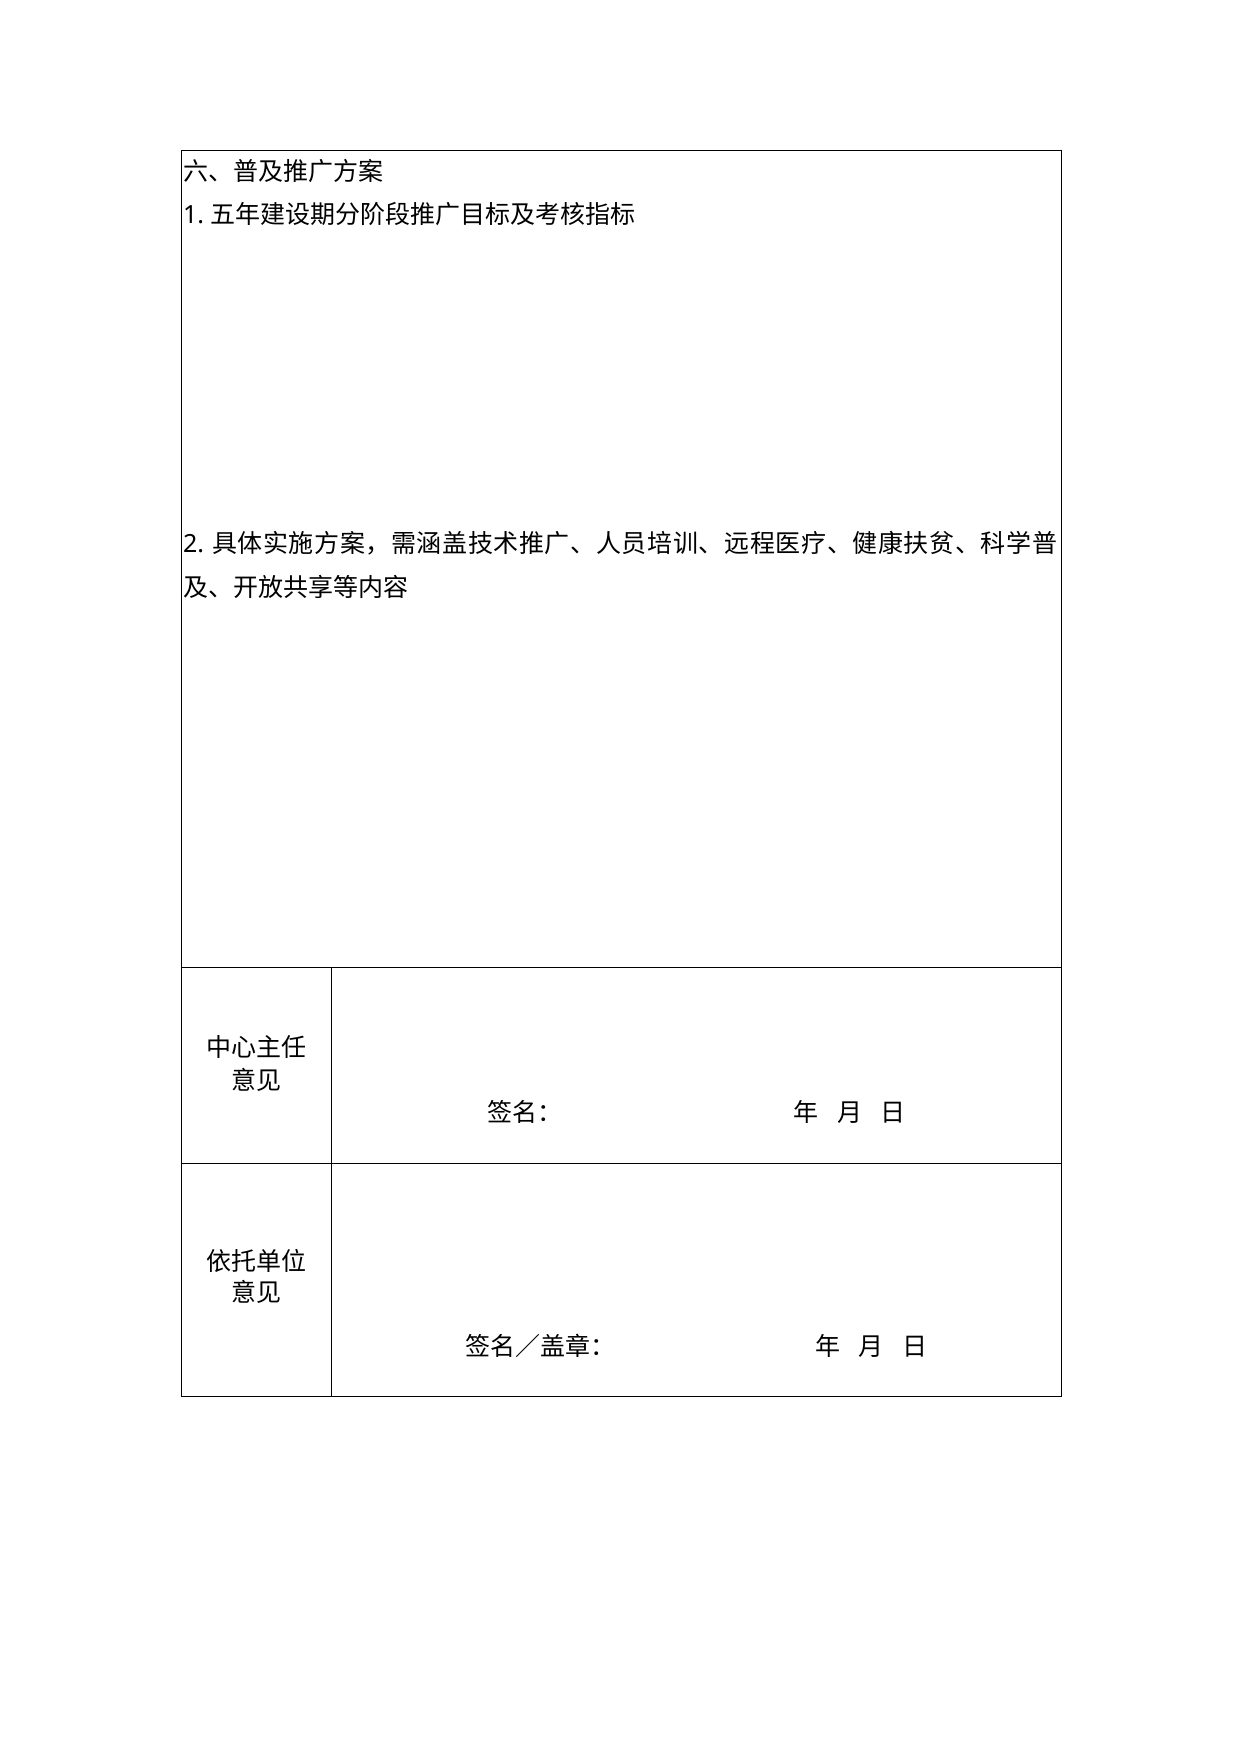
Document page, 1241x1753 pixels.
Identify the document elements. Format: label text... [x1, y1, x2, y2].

table_cell 依托单位 意见 [182, 1164, 331, 1396]
table_cell 中心主任 意见 [182, 968, 331, 1163]
table_header 六、普及推广方案 1. 五年建设期分阶段推广目标及考核指标 2. 具体实施方案，需涵盖技术推广、人员培训、远程医疗、健康扶贫、科学普及、开放共享等内容 [182, 151, 1061, 967]
table_cell 签名／盖章： 年 月 日 [332, 1164, 1061, 1396]
table_cell 签名： 年 月 日 [332, 968, 1061, 1163]
